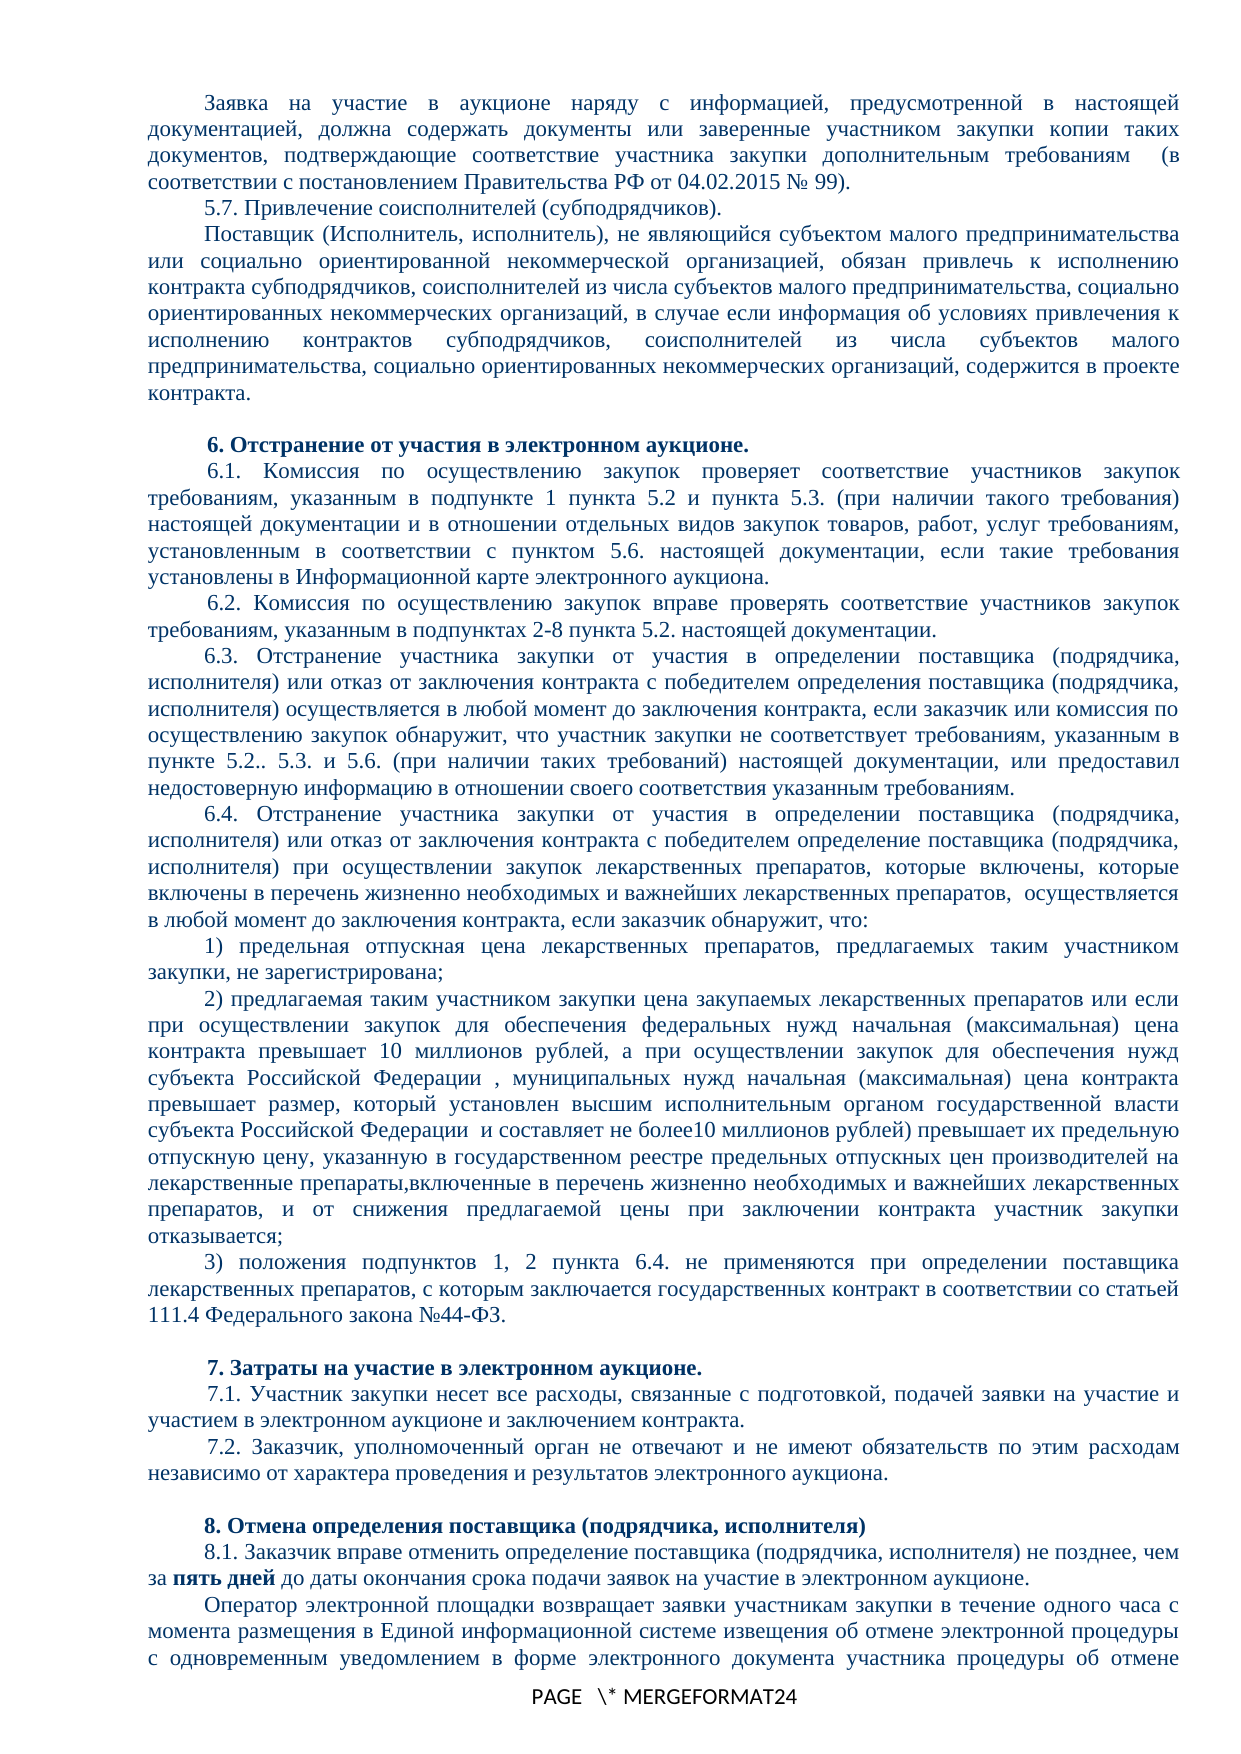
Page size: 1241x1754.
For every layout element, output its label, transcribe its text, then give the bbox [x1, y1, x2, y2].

text Заявка на участие в аукционе наряду с информацией, предусмотренной в настоящей документацией, должна содержать документы или заверенные участником закупки копии таких документов, подтверждающие соответствие участника закупки дополнительным требованиям (в соответствии с постановлением Правительства РФ от 04.02.2015 № 99). [148, 89, 1181, 194]
text 2) предлагаемая таким участником закупки цена закупаемых лекарственных препаратов или если при осуществлении закупок для обеспечения федеральных нужд начальная (максимальная) цена контракта превышает 10 миллионов рублей, а при осуществлении закупок для обеспечения нужд субъекта Российской Федерации , муниципальных нужд начальная (максимальная) цена контракта превышает размер, который установлен высшим исполнительным органом государственной власти субъекта Российской Федерации и составляет не более10 миллионов рублей) превышает их предельную отпускную цену, указанную в государственном реестре предельных отпускных цен производителей на лекарственные препараты,включенные в перечень жизненно необходимых и важнейших лекарственных препаратов, и от снижения предлагаемой цены при заключении контракта участник закупки отказывается; [148, 985, 1181, 1248]
text 5.7. Привлечение соисполнителей (субподрядчиков). [148, 194, 1181, 220]
text 7. Затраты на участие в электронном аукционе. [148, 1354, 1181, 1380]
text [148, 1591, 1181, 1670]
text 8. Отмена определения поставщика (подрядчика, исполнителя) [148, 1512, 1181, 1538]
text 6.2. Комиссия по осуществлению закупок вправе проверять соответствие участников закупок требованиям, указанным в подпунктах 2-8 пункта 5.2. настоящей документации. [148, 589, 1181, 642]
text 3) положения подпунктов 1, 2 пункта 6.4. не применяются при определении поставщика лекарственных препаратов, с которым заключается государственных контракт в соответствии со статьей 111.4 Федерального закона №44-ФЗ. [148, 1248, 1181, 1327]
text 6.1. Комиссия по осуществлению закупок проверяет соответствие участников закупок требованиям, указанным в подпункте 1 пункта 5.2 и пункта 5.3. (при наличии такого требования) настоящей документации и в отношении отдельных видов закупок товаров, работ, услуг требованиям, установленным в соответствии с пунктом 5.6. настоящей документации, если такие требования установлены в Информационной карте электронного аукциона. [148, 458, 1181, 589]
text 7.2. Заказчик, уполномоченный орган не отвечают и не имеют обязательств по этим расходам независимо от характера проведения и результатов электронного аукциона. [148, 1433, 1181, 1485]
text 7.1. Участник закупки несет все расходы, связанные с подготовкой, подачей заявки на участие и участием в электронном аукционе и заключением контракта. [148, 1380, 1181, 1433]
text Поставщик (Исполнитель, исполнитель), не являющийся субъектом малого предпринимательства или социально ориентированной некоммерческой организацией, обязан привлечь к исполнению контракта субподрядчиков, соисполнителей из числа субъектов малого предпринимательства, социально ориентированных некоммерческих организаций, в случае если информация об условиях привлечения к исполнению контрактов субподрядчиков, соисполнителей из числа субъектов малого предпринимательства, социально ориентированных некоммерческих организаций, содержится в проекте контракта. [148, 220, 1181, 405]
text 6.3. Отстранение участника закупки от участия в определении поставщика (подрядчика, исполнителя) или отказ от заключения контракта с победителем определения поставщика (подрядчика, исполнителя) осуществляется в любой момент до заключения контракта, если заказчик или комиссия по осуществлению закупок обнаружит, что участник закупки не соответствует требованиям, указанным в пункте 5.2.. 5.3. и 5.6. (при наличии таких требований) настоящей документации, или предоставил недостоверную информацию в отношении своего соответствия указанным требованиям. [148, 642, 1181, 800]
text 6.4. Отстранение участника закупки от участия в определении поставщика (подрядчика, исполнителя) или отказ от заключения контракта с победителем определение поставщика (подрядчика, исполнителя) при осуществлении закупок лекарственных препаратов, которые включены, которые включены в перечень жизненно необходимых и важнейших лекарственных препаратов, осуществляется в любой момент до заключения контракта, если заказчик обнаружит, что: [148, 800, 1181, 932]
text 6. Отстранение от участия в электронном аукционе. [148, 431, 1181, 458]
text 8.1. Заказчик вправе отменить определение поставщика (подрядчика, исполнителя) не позднее, чем за пять дней до даты окончания срока подачи заявок на участие в электронном аукционе. [148, 1538, 1181, 1591]
text 1) предельная отпускная цена лекарственных препаратов, предлагаемых таким участником закупки, не зарегистрирована; [148, 932, 1181, 985]
